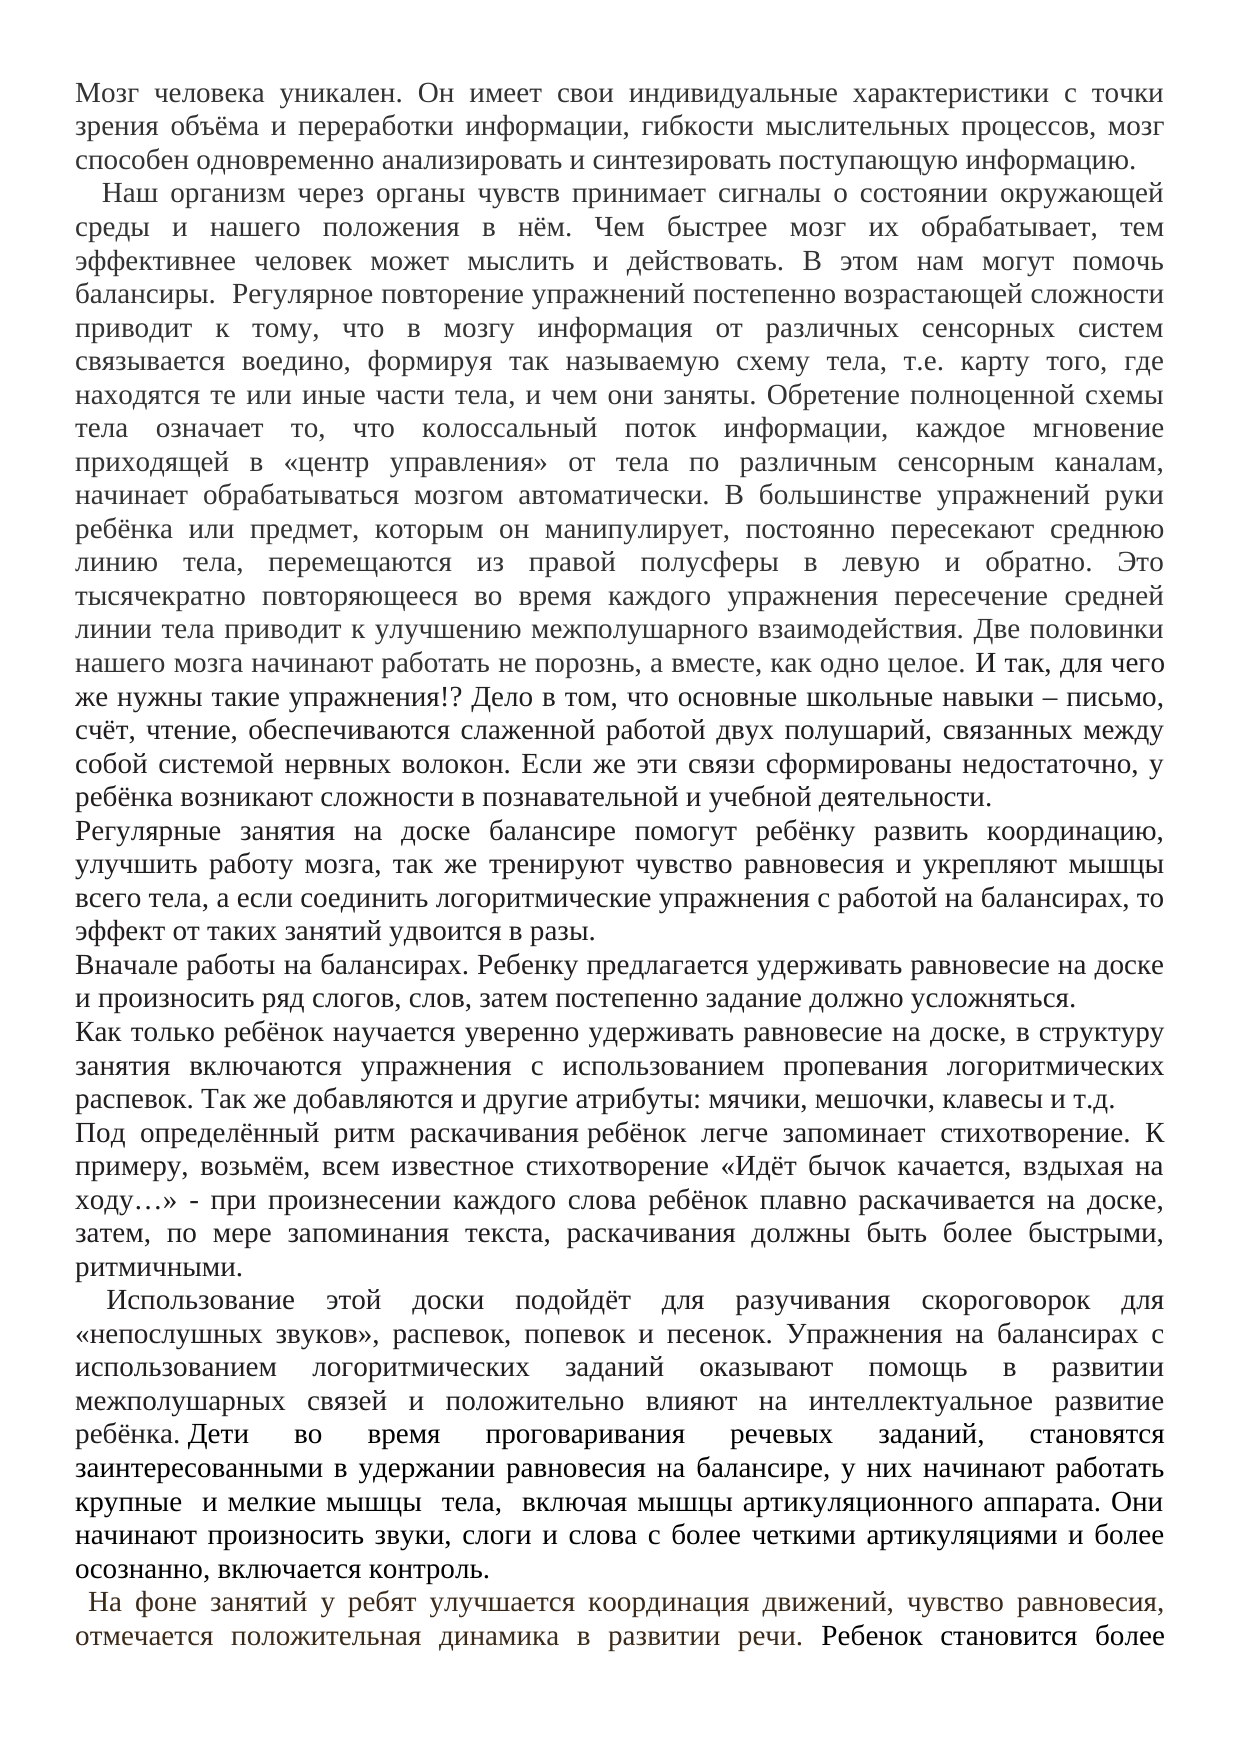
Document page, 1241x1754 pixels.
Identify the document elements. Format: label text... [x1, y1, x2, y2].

text Вначале работы на балансирах. Ребенку предлагается удерживать равновесие на доске и произносить ряд слогов, слов, затем постепенно задание должно усложняться. [75, 947, 1165, 1014]
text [75, 1584, 1165, 1651]
text Наш организм через органы чувств принимает сигналы о состоянии окружающей среды и нашего положения в нём. Чем быстрее мозг их обрабатывает, тем эффективнее человек может мыслить и действовать. В этом нам могут помочь балансиры. Регулярное повторение упражнений постепенно возрастающей сложности приводит к тому, что в мозгу информация от различных сенсорных систем связывается воедино, формируя так называемую схему тела, т.е. карту того, где находятся те или иные части тела, и чем они заняты. Обретение полноценной схемы тела означает то, что колоссальный поток информации, каждое мгновение приходящей в «центр управления» от тела по различным сенсорным каналам, начинает обрабатываться мозгом автоматически. В большинстве упражнений руки ребёнка или предмет, которым он манипулирует, постоянно пересекают среднюю линию тела, перемещаются из правой полусферы в левую и обратно. Это тысячекратно повторяющееся во время каждого упражнения пересечение средней линии тела приводит к улучшению межполушарного взаимодействия. Две половинки нашего мозга начинают работать не порознь, а вместе, как одно целое. И так, для чего же нужны такие упражнения!? Дело в том, что основные школьные навыки – письмо, счёт, чтение, обеспечиваются слаженной работой двух полушарий, связанных между собой системой нервных волокон. Если же эти связи сформированы недостаточно, у ребёнка возникают сложности в познавательной и учебной деятельности. [75, 176, 1165, 813]
text Регулярные занятия на доске балансире помогут ребёнку развить координацию, улучшить работу мозга, так же тренируют чувство равновесия и укрепляют мышцы всего тела, а если соединить логоритмические упражнения с работой на балансирах, то эффект от таких занятий удвоится в разы. [75, 813, 1165, 947]
text Как только ребёнок научается уверенно удерживать равновесие на доске, в структуру занятия включаются упражнения с использованием пропевания логоритмических распевок. Так же добавляются и другие атрибуты: мячики, мешочки, клавесы и т.д. [75, 1014, 1165, 1115]
text Использование этой доски подойдёт для разучивания скороговорок для «непослушных звуков», распевок, попевок и песенок. Упражнения на балансирах с использованием логоритмических заданий оказывают помощь в развитии межполушарных связей и положительно влияют на интеллектуальное развитие ребёнка. Дети во время проговаривания речевых заданий, становятся заинтересованными в удержании равновесия на балансире, у них начинают работать крупные и мелкие мышцы тела, включая мышцы артикуляционного аппарата. Они начинают произносить звуки, слоги и слова с более четкими артикуляциями и более осознанно, включается контроль. [75, 1282, 1165, 1584]
text Мозг человека уникален. Он имеет свои индивидуальные характеристики с точки зрения объёма и переработки информации, гибкости мыслительных процессов, мозг способен одновременно анализировать и синтезировать поступающую информацию. [75, 75, 1165, 176]
text Под определённый ритм раскачивания ребёнок легче запоминает стихотворение. К примеру, возьмём, всем известное стихотворение «Идёт бычок качается, вздыхая на ходу…» - при произнесении каждого слова ребёнок плавно раскачивается на доске, затем, по мере запоминания текста, раскачивания должны быть более быстрыми, ритмичными. [75, 1115, 1165, 1282]
